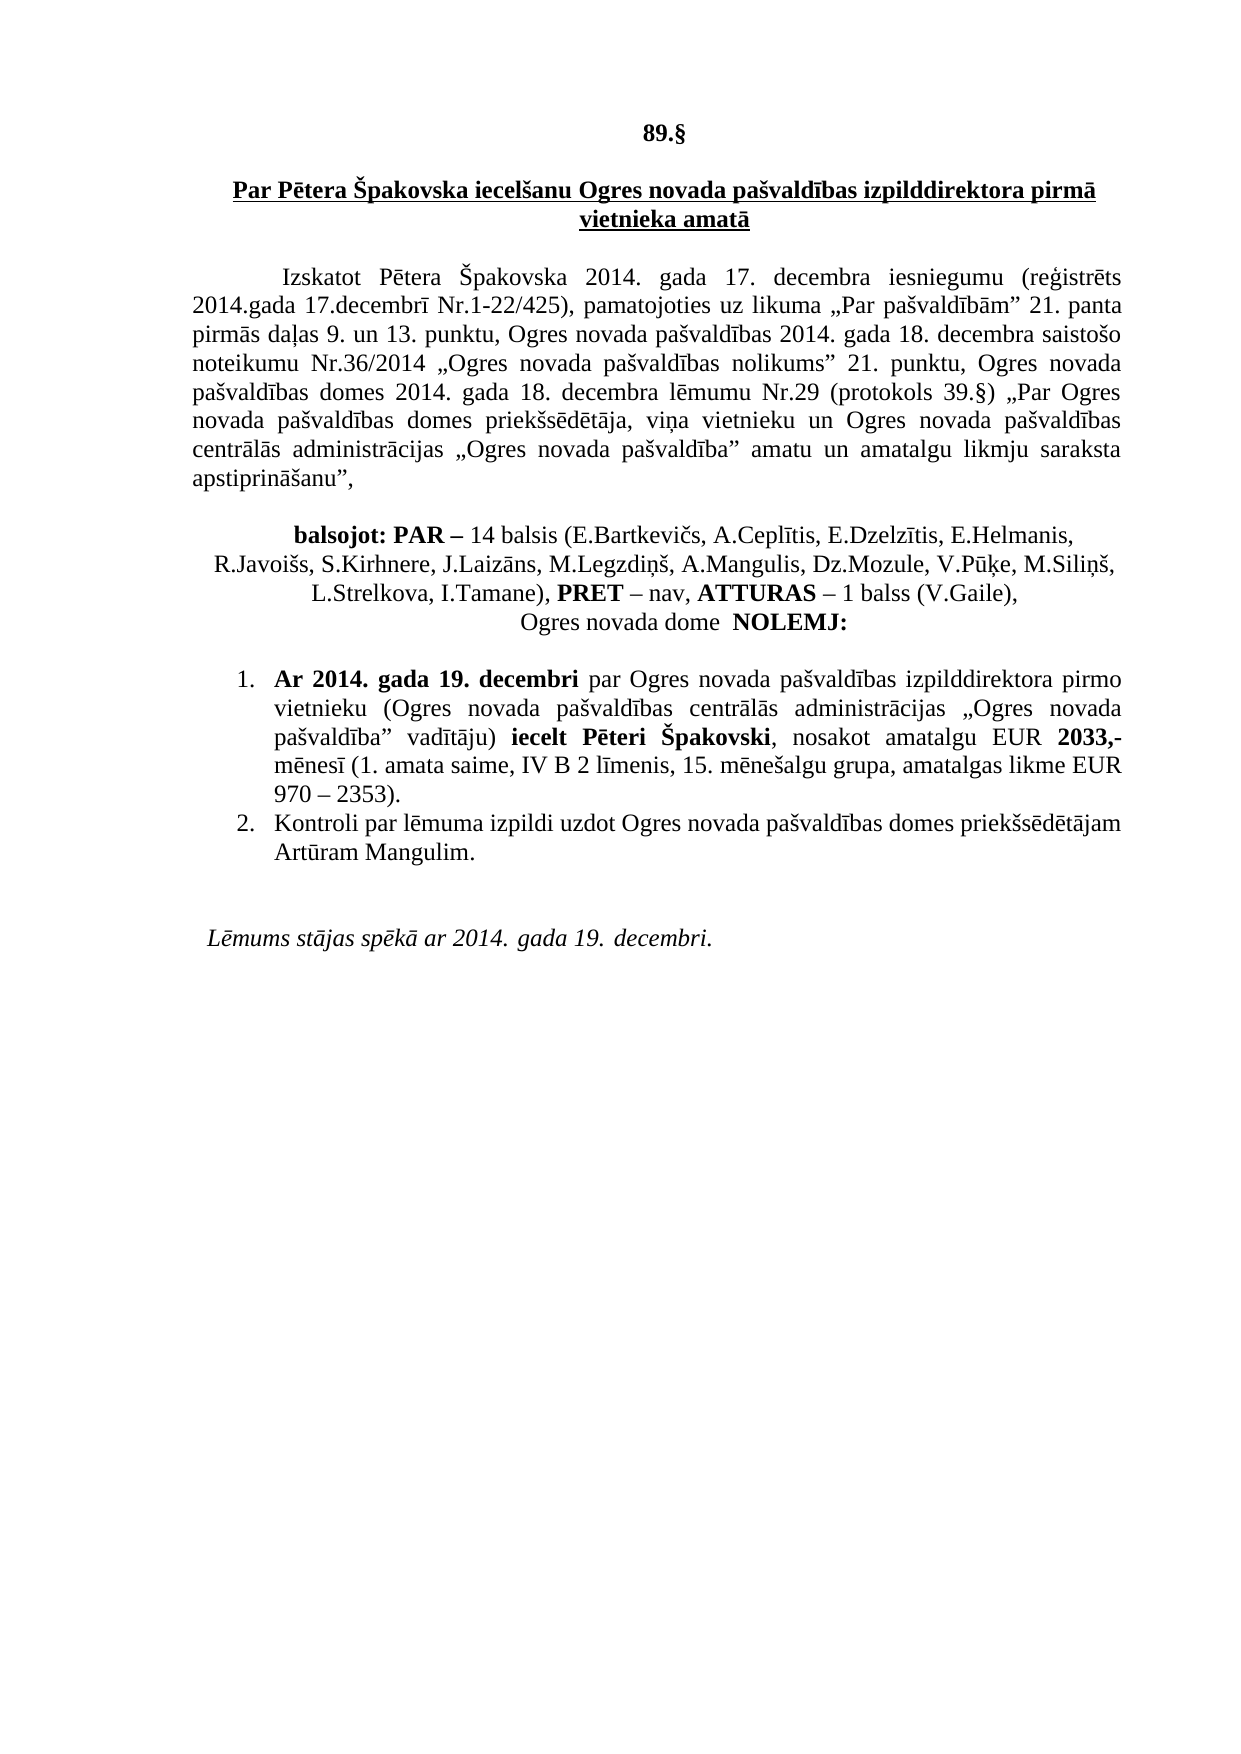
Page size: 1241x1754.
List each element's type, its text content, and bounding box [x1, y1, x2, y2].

text balsojot: PAR – 14 balsis (E.Bartkevičs, A.Ceplītis, E.Dzelzītis, E.Helmanis, R.Javoišs, S.Kirhnere, J.Laizāns, M.Legzdiņš, A.Mangulis, Dz.Mozule, V.Pūķe, M.Siliņš, L.Strelkova, I.Tamane), PRET – nav, ATTURAS – 1 balss (V.Gaile), [207, 521, 1122, 607]
text Ogres novada dome NOLEMJ: [207, 607, 1122, 636]
text Lēmums stājas spēkā ar 2014. gada 19. decembri. [207, 923, 1122, 952]
subtitle Par Pētera Špakovska iecelšanu Ogres novada pašvaldības izpilddirektora pirmā vietnieka amatā [207, 176, 1122, 233]
text Izskatot Pētera Špakovska 2014. gada 17. decembra iesniegumu (reģistrēts 2014.gada 17.decembrī Nr.1-22/425), pamatojoties uz likuma „Par pašvaldībām” 21. panta pirmās daļas 9. un 13. punktu, Ogres novada pašvaldības 2014. gada 18. decembra saistošo noteikumu Nr.36/2014 „Ogres novada pašvaldības nolikums” 21. punktu, Ogres novada pašvaldības domes 2014. gada 18. decembra lēmumu Nr.29 (protokols 39.§) „Par Ogres novada pašvaldības domes priekšsēdētāja, viņa vietnieku un Ogres novada pašvaldības centrālās administrācijas „Ogres novada pašvaldība” amatu un amatalgu likmju saraksta apstiprināšanu”, [192, 262, 1122, 492]
text 89.§ [207, 118, 1122, 147]
list Ar 2014. gada 19. decembri par Ogres novada pašvaldības izpilddirektora pirmo vietnieku (Ogres novada pašvaldības centrālās administrācijas „Ogres novada pašvaldība” vadītāju) iecelt Pēteri Špakovski, nosakot amatalgu EUR 2033,- mēnesī (1. amata saime, IV B 2 līmenis, 15. mēnešalgu grupa, amatalgas likme EUR 970 – 2353). [236, 664, 1122, 808]
list Kontroli par lēmuma izpildi uzdot Ogres novada pašvaldības domes priekšsēdētājam Artūram Mangulim. [236, 808, 1122, 866]
